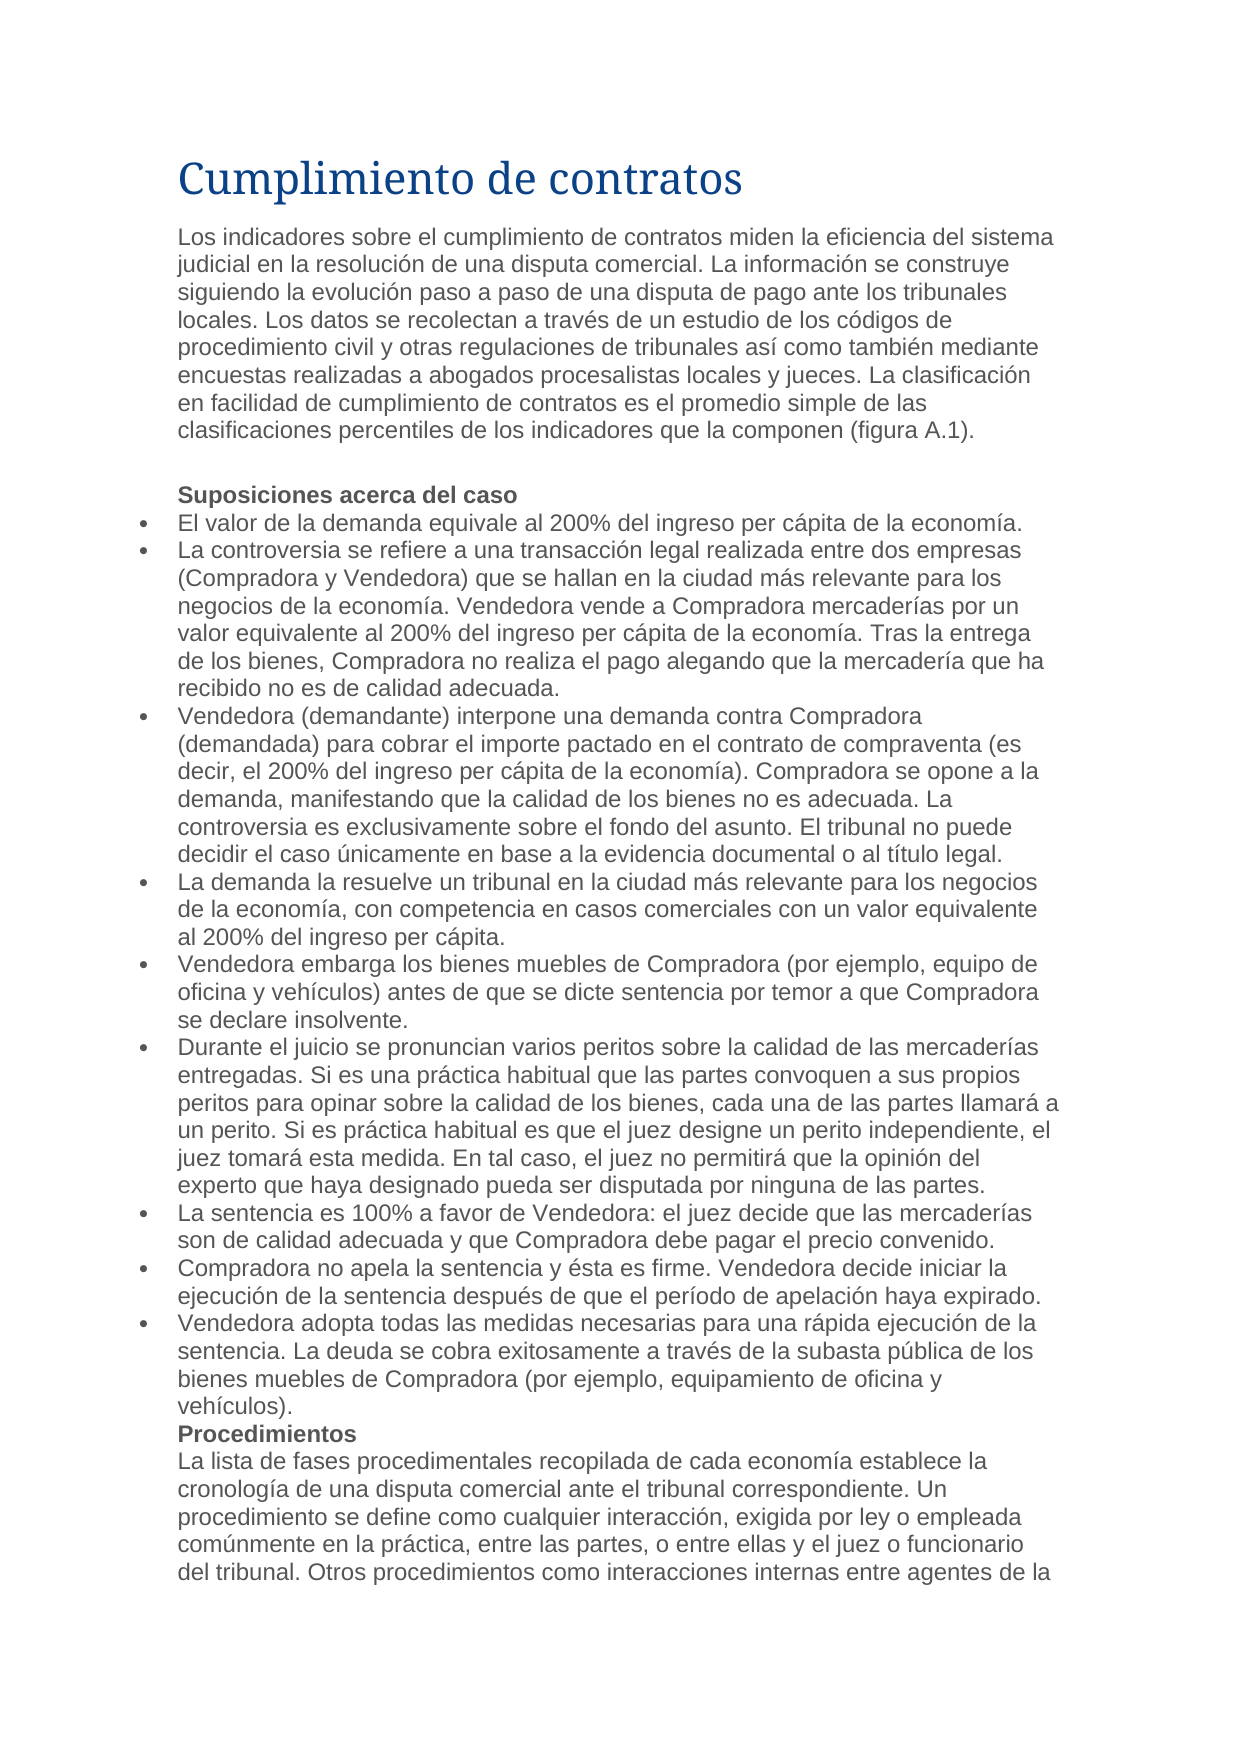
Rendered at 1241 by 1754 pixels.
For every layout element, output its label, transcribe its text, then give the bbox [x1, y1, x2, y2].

list Compradora no apela la sentencia y ésta es firme. Vendedora decide iniciar la ejecución de la sentencia después de que el período de apelación haya expirado. [140, 1254, 1063, 1309]
text Suposiciones acerca del caso [177, 481, 1063, 509]
list La demanda la resuelve un tribunal en la ciudad más relevante para los negocios de la economía, con competencia en casos comerciales con un valor equivalente al 200% del ingreso per cápita. [140, 868, 1063, 950]
text Procedimientos [177, 1420, 1063, 1447]
list Durante el juicio se pronuncian varios peritos sobre la calidad de las mercaderías entregadas. Si es una práctica habitual que las partes convoquen a sus propios peritos para opinar sobre la calidad de los bienes, cada una de las partes llamará a un perito. Si es práctica habitual es que el juez designe un perito independiente, el juez tomará esta medida. En tal caso, el juez no permitirá que la opinión del experto que haya designado pueda ser disputada por ninguna de las partes. [140, 1033, 1063, 1199]
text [177, 1447, 1063, 1585]
list Vendedora embarga los bienes muebles de Compradora (por ejemplo, equipo de oficina y vehículos) antes de que se dicte sentencia por temor a que Compradora se declare insolvente. [140, 950, 1063, 1033]
list Vendedora (demandante) interpone una demanda contra Compradora (demandada) para cobrar el importe pactado en el contrato de compraventa (es decir, el 200% del ingreso per cápita de la economía). Compradora se opone a la demanda, manifestando que la calidad de los bienes no es adecuada. La controversia es exclusivamente sobre el fondo del asunto. El tribunal no puede decidir el caso únicamente en base a la evidencia documental o al título legal. [140, 702, 1063, 868]
list La sentencia es 100% a favor de Vendedora: el juez decide que las mercaderías son de calidad adecuada y que Compradora debe pagar el precio convenido. [140, 1199, 1063, 1254]
text Cumplimiento de contratos [177, 148, 1063, 207]
text Los indicadores sobre el cumplimiento de contratos miden la eficiencia del sistema judicial en la resolución de una disputa comercial. La información se construye siguiendo la evolución paso a paso de una disputa de pago ante los tribunales locales. Los datos se recolectan a través de un estudio de los códigos de procedimiento civil y otras regulaciones de tribunales así como también mediante encuestas realizadas a abogados procesalistas locales y jueces. La clasificación en facilidad de cumplimiento de contratos es el promedio simple de las clasificaciones percentiles de los indicadores que la componen (figura A.1). [177, 223, 1063, 444]
list Vendedora adopta todas las medidas necesarias para una rápida ejecución de la sentencia. La deuda se cobra exitosamente a través de la subasta pública de los bienes muebles de Compradora (por ejemplo, equipamiento de oficina y vehículos). [140, 1309, 1063, 1420]
list La controversia se refiere a una transacción legal realizada entre dos empresas (Compradora y Vendedora) que se hallan en la ciudad más relevante para los negocios de la economía. Vendedora vende a Compradora mercaderías por un valor equivalente al 200% del ingreso per cápita de la economía. Tras la entrega de los bienes, Compradora no realiza el pago alegando que la mercadería que ha recibido no es de calidad adecuada. [140, 536, 1063, 702]
list El valor de la demanda equivale al 200% del ingreso per cápita de la economía. [140, 509, 1063, 536]
